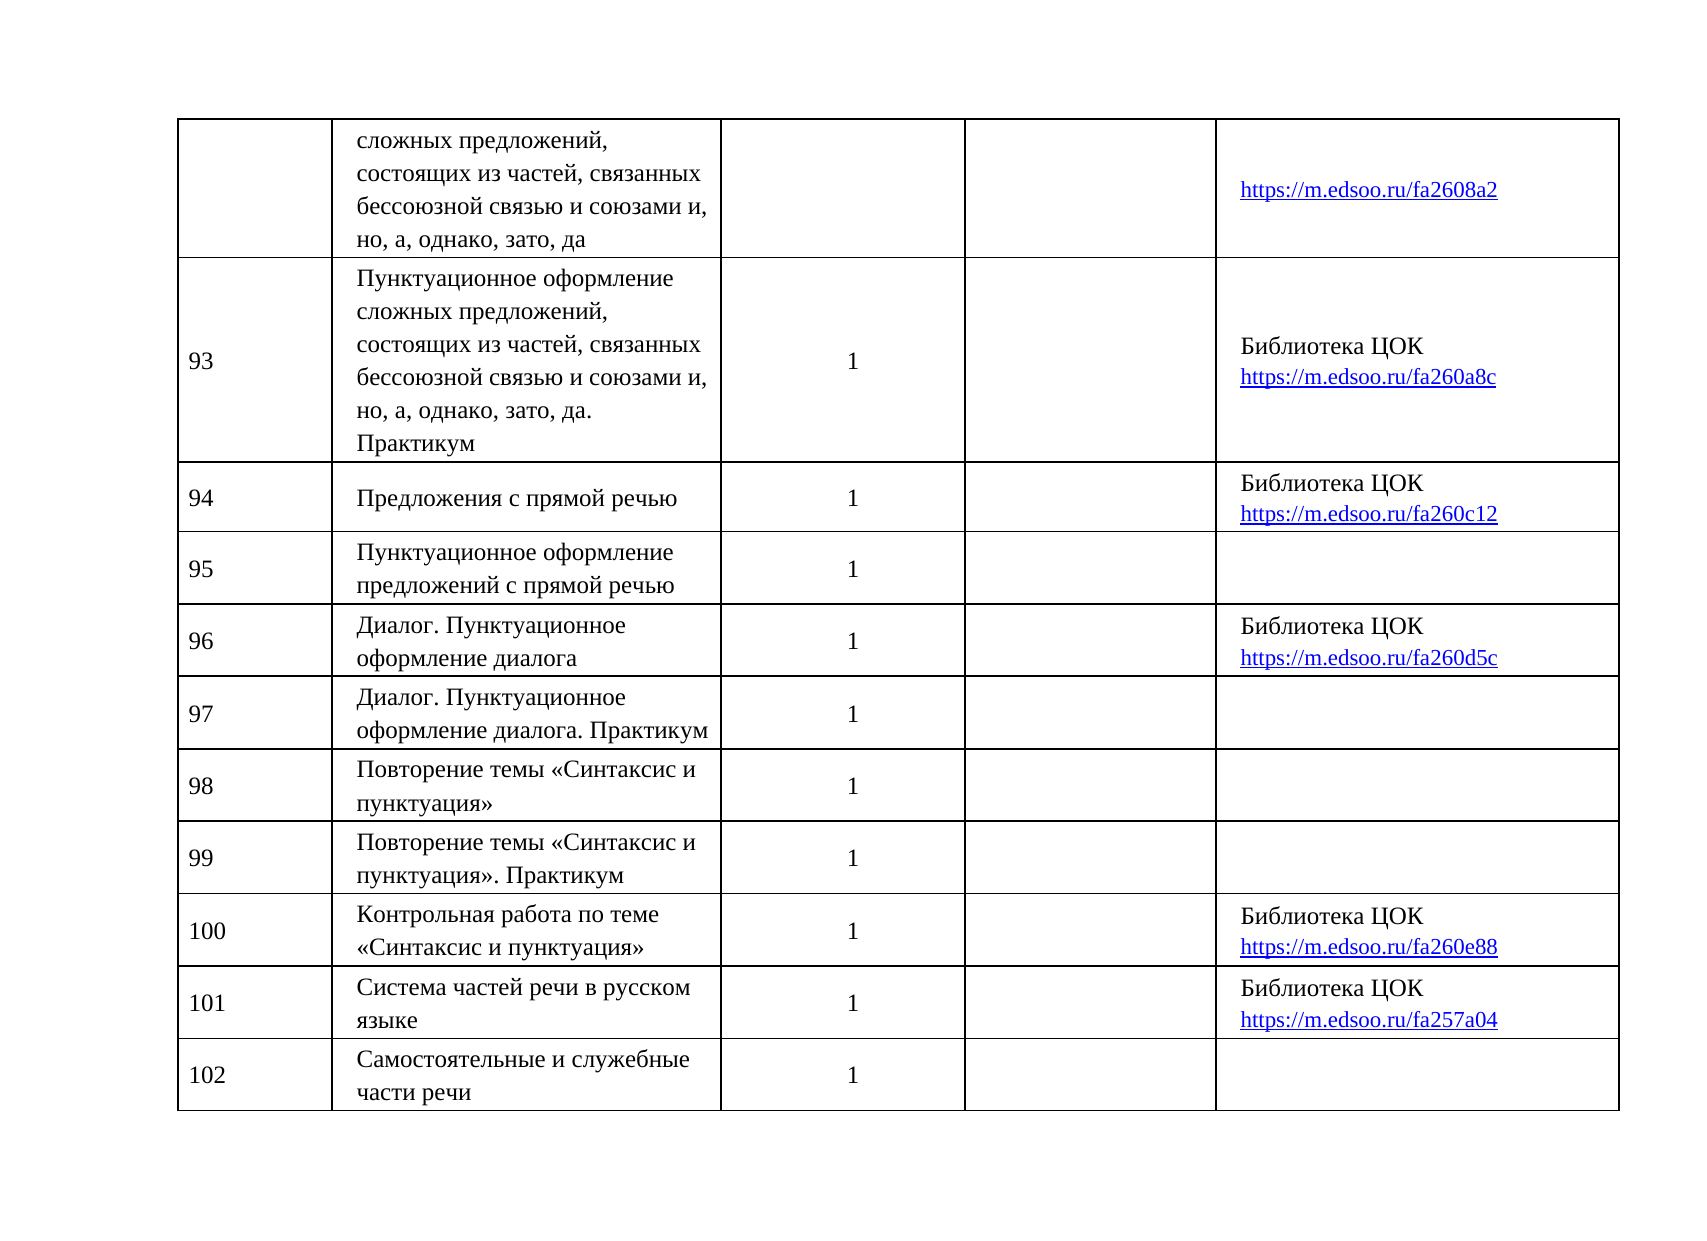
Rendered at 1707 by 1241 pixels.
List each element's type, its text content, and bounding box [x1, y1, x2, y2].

table_cell Пунктуационное оформление сложных предложений, состоящих из частей, связанных бессоюзной связью и союзами и, но, а, однако, зато, да. Практикум [333, 258, 720, 461]
table_cell [966, 532, 1215, 603]
table_cell [966, 822, 1215, 893]
table_cell [1217, 750, 1618, 820]
table_cell 1 [722, 894, 964, 965]
table_cell 1 [722, 822, 964, 893]
table_cell [1217, 677, 1618, 748]
table_cell 1 [722, 1039, 964, 1110]
table_cell Система частей речи в русском языке [333, 967, 720, 1037]
table_cell 96 [179, 605, 331, 675]
table_cell 101 [179, 967, 331, 1037]
table_cell [966, 894, 1215, 965]
table_cell Предложения с прямой речью [333, 463, 720, 531]
table_cell 97 [179, 677, 331, 748]
table_cell [1217, 822, 1618, 893]
table_cell 98 [179, 750, 331, 820]
table_cell [1217, 532, 1618, 603]
table_cell [966, 967, 1215, 1037]
table_cell [966, 258, 1215, 461]
table_cell Повторение темы «Синтаксис и пунктуация». Практикум [333, 822, 720, 893]
table_cell 1 [722, 967, 964, 1037]
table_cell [333, 120, 720, 257]
table_cell 1 [722, 463, 964, 531]
table_cell Диалог. Пунктуационное оформление диалога. Практикум [333, 677, 720, 748]
table_cell [966, 605, 1215, 675]
table_cell 99 [179, 822, 331, 893]
table_cell [966, 463, 1215, 531]
table_cell 94 [179, 463, 331, 531]
table_cell 1 [722, 120, 964, 257]
table_cell [966, 1039, 1215, 1110]
table_cell Диалог. Пунктуационное оформление диалога [333, 605, 720, 675]
table_cell Библиотека ЦОК https://m.edsoo.ru/fa260d5c [1217, 605, 1618, 675]
table_cell Библиотека ЦОК https://m.edsoo.ru/fa260a8c [1217, 258, 1618, 461]
table_cell 102 [179, 1039, 331, 1110]
table_cell Библиотека ЦОК https://m.edsoo.ru/fa260e88 [1217, 894, 1618, 965]
table_cell [966, 120, 1215, 257]
table_cell 92 [179, 120, 331, 257]
table_cell 93 [179, 258, 331, 461]
table_cell 100 [179, 894, 331, 965]
table_cell 1 [722, 605, 964, 675]
table_cell 1 [722, 258, 964, 461]
table_cell 1 [722, 532, 964, 603]
table_cell Повторение темы «Синтаксис и пунктуация» [333, 750, 720, 820]
table_cell [966, 677, 1215, 748]
table_cell [966, 750, 1215, 820]
table_cell 95 [179, 532, 331, 603]
table_cell [1217, 1039, 1618, 1110]
table_cell Самостоятельные и служебные части речи [333, 1039, 720, 1110]
table_cell Пунктуационное оформление предложений с прямой речью [333, 532, 720, 603]
table_cell Библиотека ЦОК https://m.edsoo.ru/fa260c12 [1217, 463, 1618, 531]
table_cell Контрольная работа по теме «Синтаксис и пунктуация» [333, 894, 720, 965]
table_cell 1 [722, 677, 964, 748]
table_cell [1217, 120, 1618, 257]
table_cell 1 [722, 750, 964, 820]
table_cell Библиотека ЦОК https://m.edsoo.ru/fa257a04 [1217, 967, 1618, 1037]
